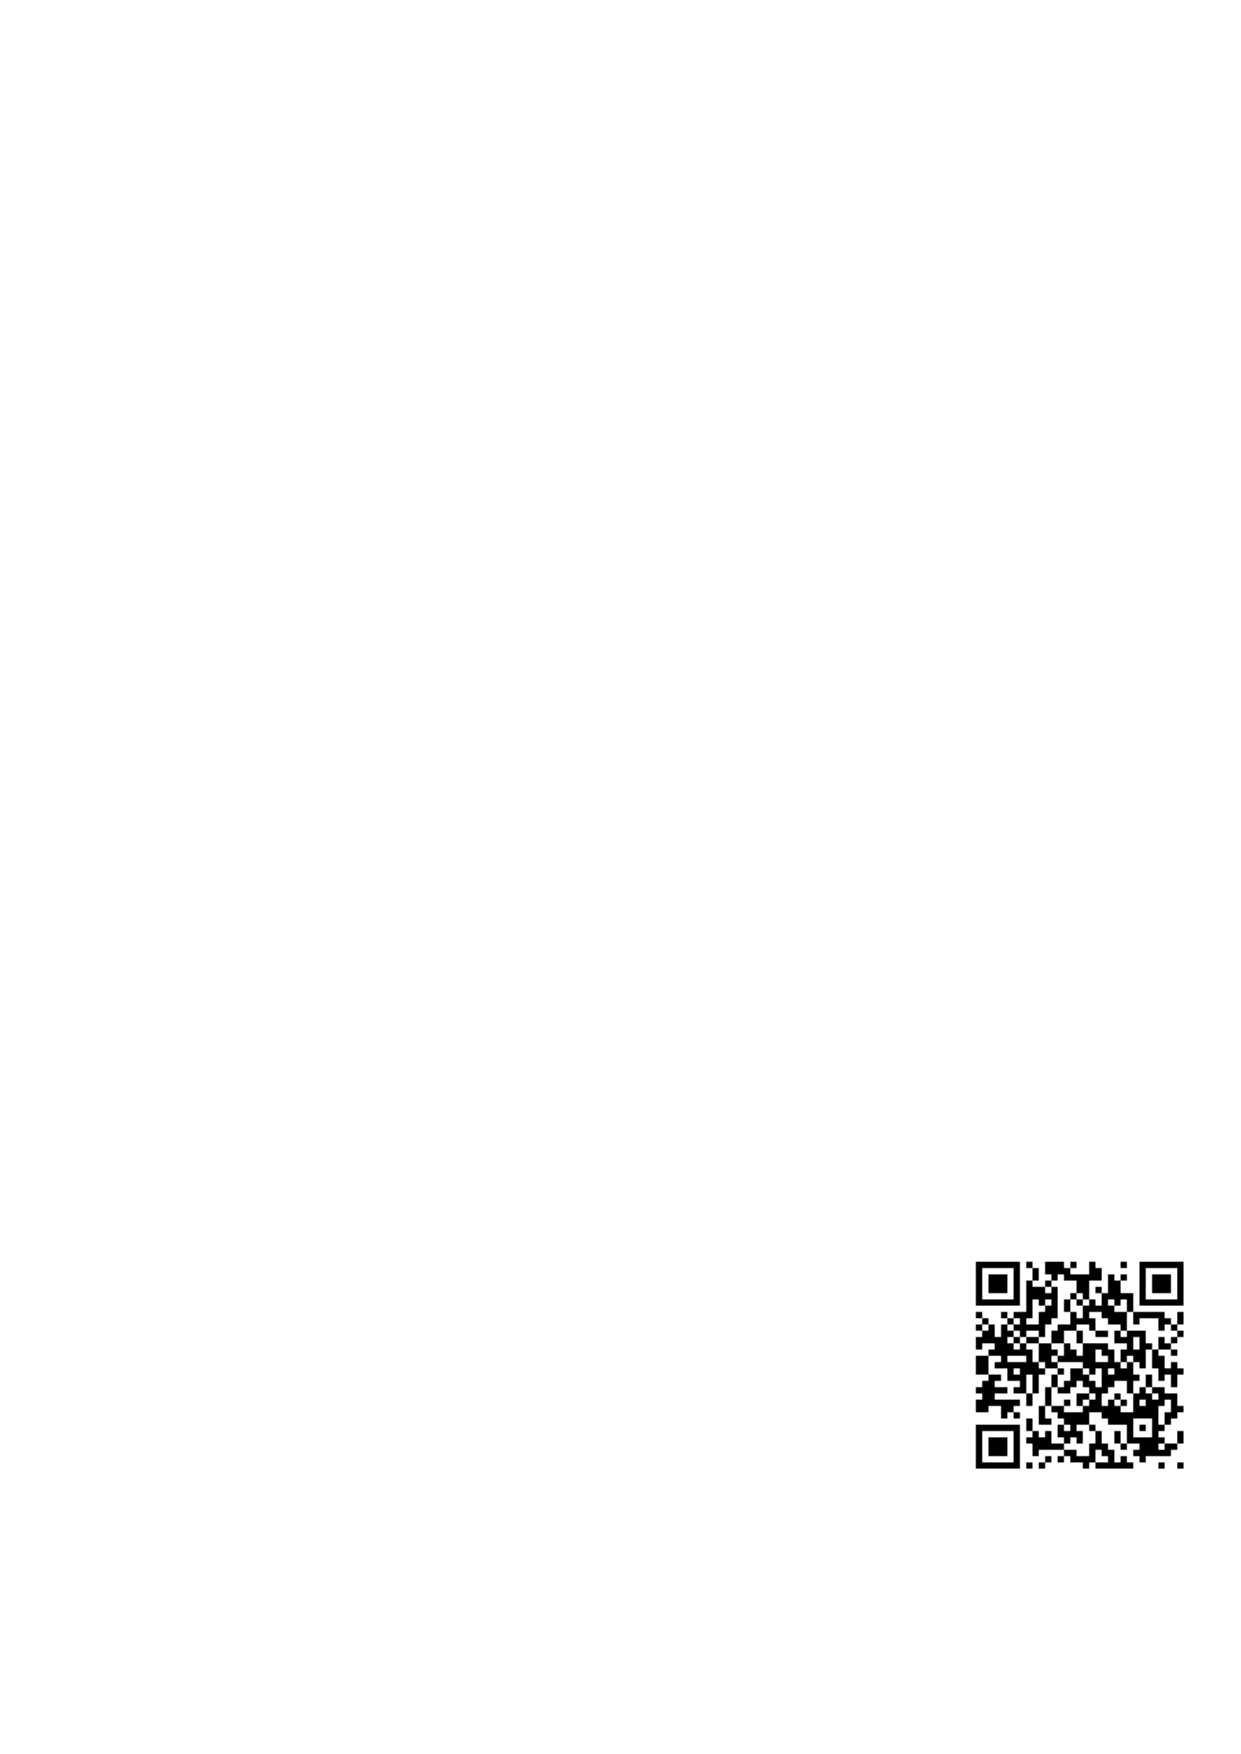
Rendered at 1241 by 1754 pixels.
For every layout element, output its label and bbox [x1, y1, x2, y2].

picture [951, 1237, 1207, 1491]
